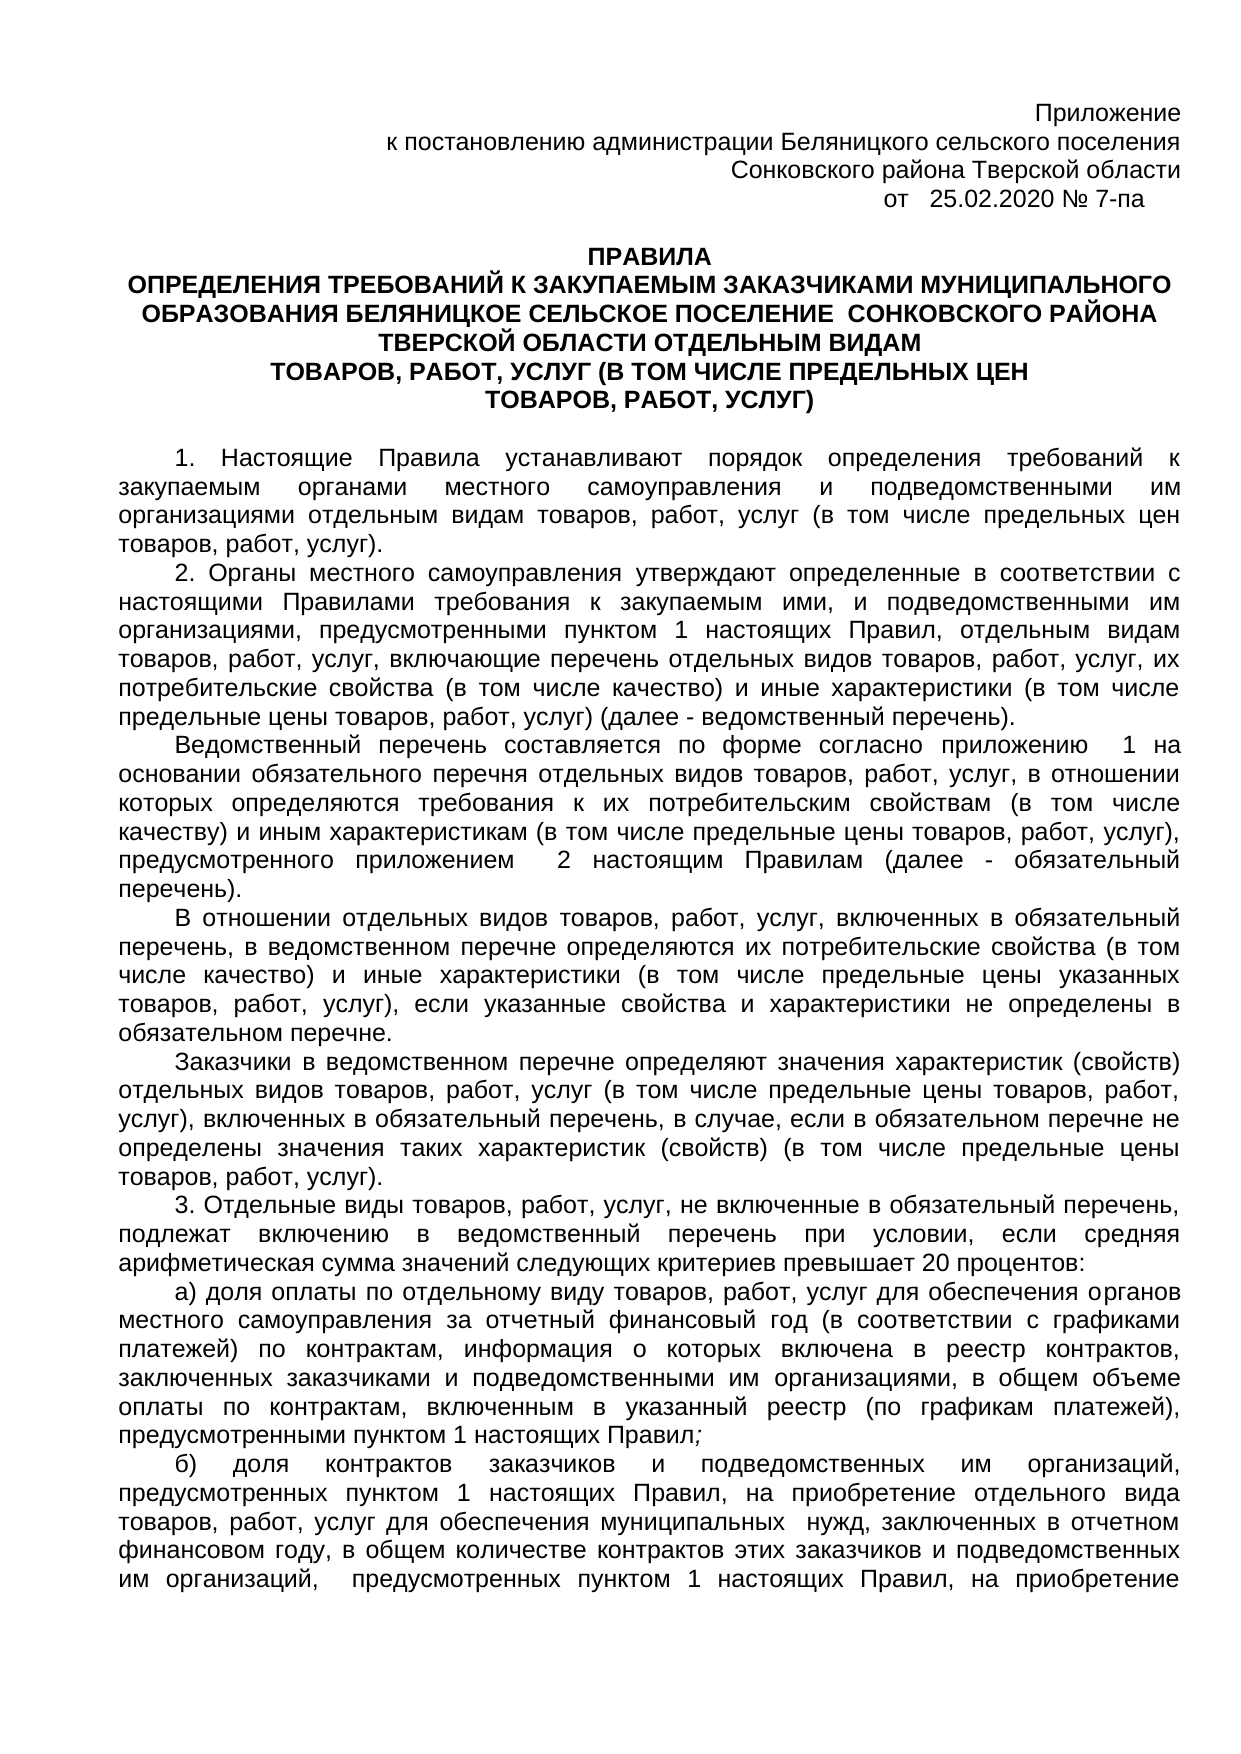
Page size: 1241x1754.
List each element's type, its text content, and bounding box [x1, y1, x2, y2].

text 1. Настоящие Правила устанавливают порядок определения требований к закупаемым органами местного самоуправления и подведомственными им организациями отдельным видам товаров, работ, услуг (в том числе предельных цен товаров, работ, услуг). [118, 443, 1181, 558]
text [118, 1449, 1181, 1593]
text Заказчики в ведомственном перечне определяют значения характеристик (свойств) отдельных видов товаров, работ, услуг (в том числе предельные цены товаров, работ, услуг), включенных в обязательный перечень, в случае, если в обязательном перечне не определены значения таких характеристик (свойств) (в том числе предельные цены товаров, работ, услуг). [118, 1047, 1181, 1190]
text Ведомственный перечень составляется по форме согласно приложению 1 на основании обязательного перечня отдельных видов товаров, работ, услуг, в отношении которых определяются требования к их потребительским свойствам (в том числе качеству) и иным характеристикам (в том числе предельные цены товаров, работ, услуг), предусмотренного приложением 2 настоящим Правилам (далее - обязательный перечень). [118, 730, 1181, 903]
text от 25.02.2020 № 7-па [118, 184, 1181, 213]
text В отношении отдельных видов товаров, работ, услуг, включенных в обязательный перечень, в ведомственном перечне определяются их потребительские свойства (в том числе качество) и иные характеристики (в том числе предельные цены указанных товаров, работ, услуг), если указанные свойства и характеристики не определены в обязательном перечне. [118, 903, 1181, 1047]
text ТОВАРОВ, РАБОТ, УСЛУГ (В ТОМ ЧИСЛЕ ПРЕДЕЛЬНЫХ ЦЕН [118, 357, 1181, 385]
text 3. Отдельные виды товаров, работ, услуг, не включенные в обязательный перечень, подлежат включению в ведомственный перечень при условии, если средняя арифметическая сумма значений следующих критериев превышает 20 процентов: [118, 1190, 1181, 1277]
text 2. Органы местного самоуправления утверждают определенные в соответствии с настоящими Правилами требования к закупаемым ими, и подведомственными им организациями, предусмотренными пунктом 1 настоящих Правил, отдельным видам товаров, работ, услуг, включающие перечень отдельных видов товаров, работ, услуг, их потребительские свойства (в том числе качество) и иные характеристики (в том числе предельные цены товаров, работ, услуг) (далее - ведомственный перечень). [118, 558, 1181, 730]
text Сонковского района Тверской области [118, 155, 1181, 184]
text ПРАВИЛА [118, 242, 1181, 270]
text а) доля оплаты по отдельному виду товаров, работ, услуг для обеспечения органов местного самоуправления за отчетный финансовый год (в соответствии с графиками платежей) по контрактам, информация о которых включена в реестр контрактов, заключенных заказчиками и подведомственными им организациями, в общем объеме оплаты по контрактам, включенным в указанный реестр (по графикам платежей), предусмотренными пунктом 1 настоящих Правил; [118, 1277, 1181, 1449]
text к постановлению администрации Беляницкого сельского поселения [118, 127, 1181, 155]
text ОПРЕДЕЛЕНИЯ ТРЕБОВАНИЙ К ЗАКУПАЕМЫМ ЗАКАЗЧИКАМИ МУНИЦИПАЛЬНОГО ОБРАЗОВАНИЯ БЕЛЯНИЦКОЕ СЕЛЬСКОЕ ПОСЕЛЕНИЕ СОНКОВСКОГО РАЙОНА ТВЕРСКОЙ ОБЛАСТИ ОТДЕЛЬНЫМ ВИДАМ [118, 270, 1181, 357]
text Приложение [118, 98, 1181, 127]
text ТОВАРОВ, РАБОТ, УСЛУГ) [118, 385, 1181, 414]
